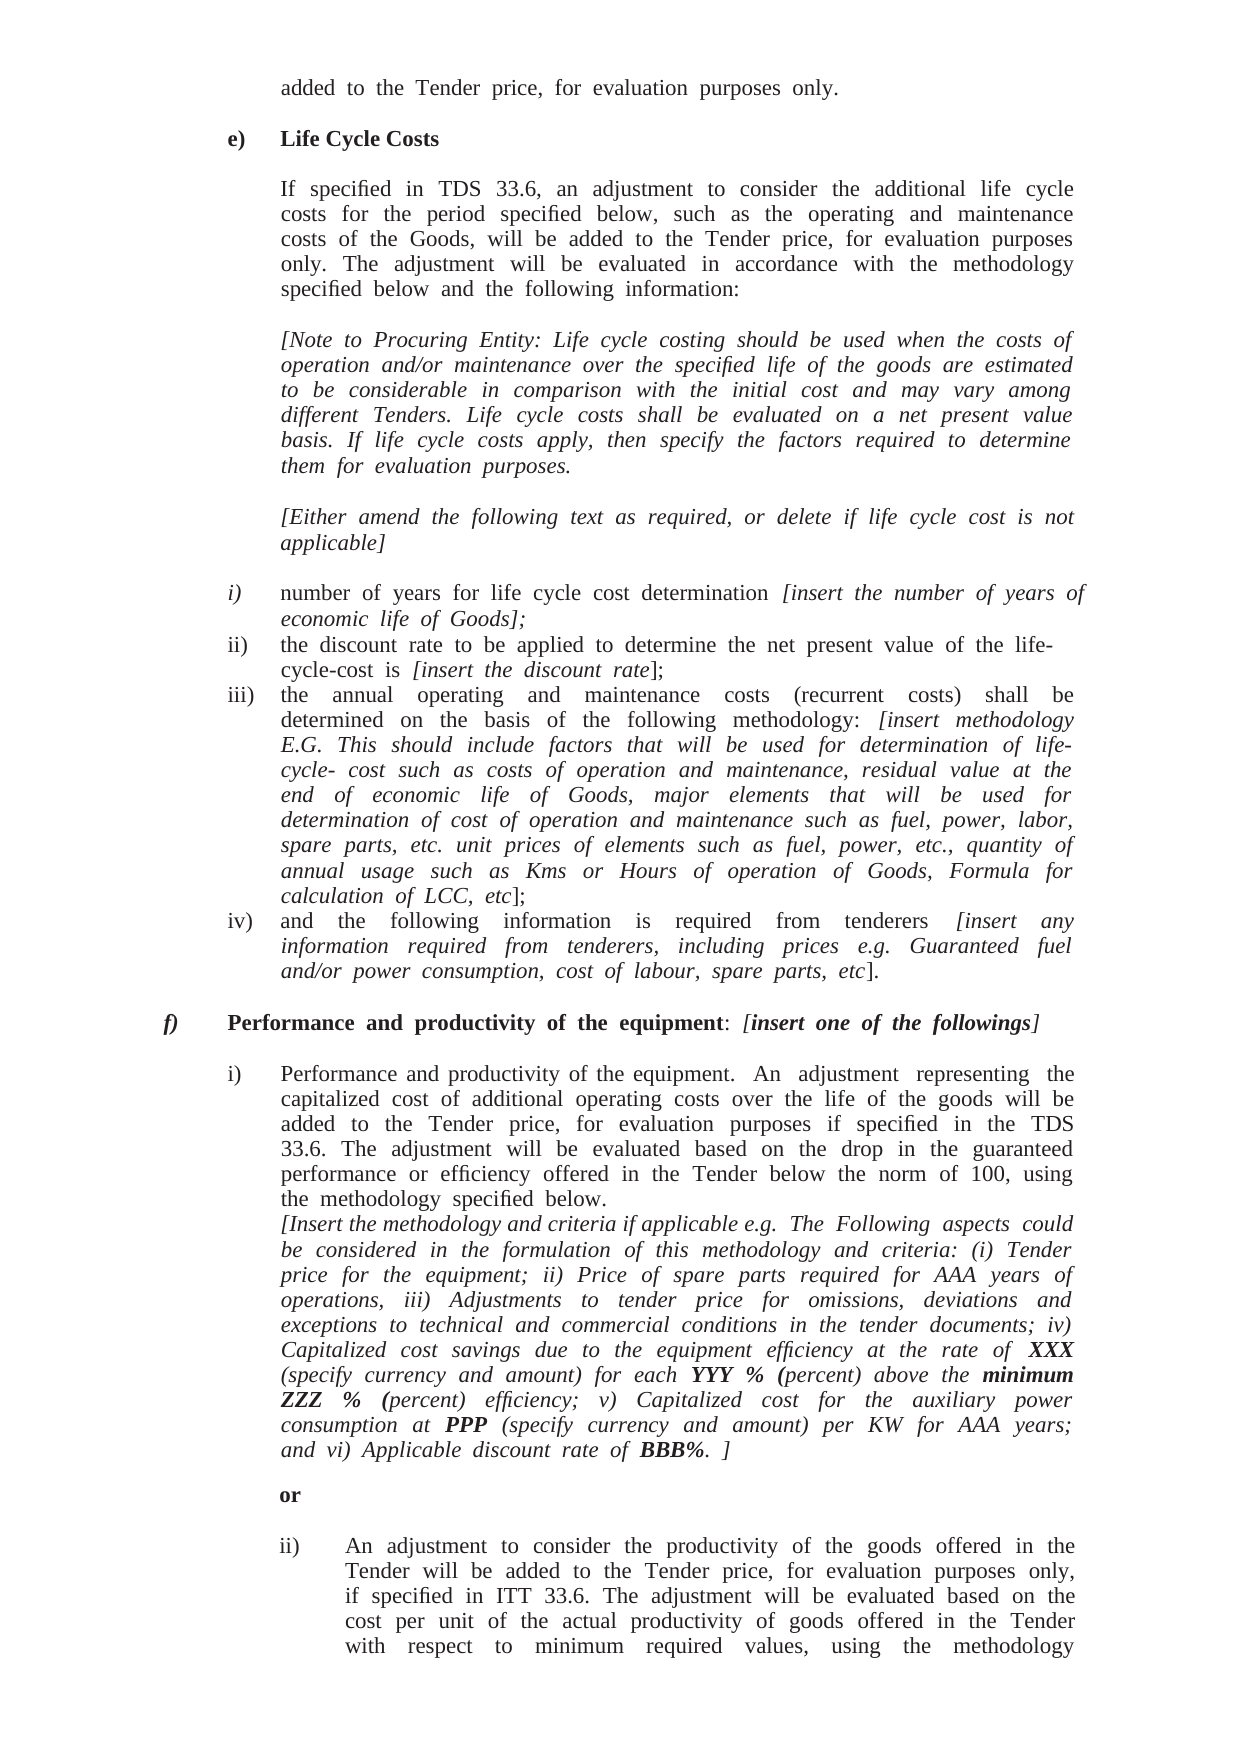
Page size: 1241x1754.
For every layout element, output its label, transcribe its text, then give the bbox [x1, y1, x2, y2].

list number of years for life cycle cost determination [insert the number of years of economic life of Goods]; [227, 580, 1087, 632]
subtitle or [279, 1481, 1165, 1508]
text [280, 75, 1076, 100]
list Performance and productivity of the equipment. An adjustment representing the capitalized cost of additional operating costs over the life of the goods will be added to the Tender price, for evaluation purposes if speciﬁed in the TDS 33.6. The adjustment will be evaluated based on the drop in the guaranteed performance or efﬁciency offered in the Tender below the norm of 100, using the methodology speciﬁed below. [227, 1061, 1076, 1212]
text If speciﬁed in TDS 33.6, an adjustment to consider the additional life cycle costs for the period speciﬁed below, such as the operating and maintenance costs of the Goods, will be added to the Tender price, for evaluation purposes only. The adjustment will be evaluated in accordance with the methodology speciﬁed below and the following information: [280, 176, 1076, 302]
text [Note to Procuring Entity: Life cycle costing should be used when the costs of operation and/or maintenance over the speciﬁed life of the goods are estimated to be considerable in comparison with the initial cost and may vary among different Tenders. Life cycle costs shall be evaluated on a net present value basis. If life cycle costs apply, then specify the factors required to determine them for evaluation purposes. [280, 327, 1076, 478]
list Performance and productivity of the equipment: [insert one of the followings] [163, 1009, 1165, 1035]
list the discount rate to be applied to determine the net present value of the life-cycle-cost is [insert the discount rate]; [227, 632, 1076, 682]
text [Either amend the following text as required, or delete if life cycle cost is not applicable] [280, 503, 1078, 556]
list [279, 1533, 1076, 1658]
list and the following information is required from tenderers [insert any information required from tenderers, including prices e.g. Guaranteed fuel and/or power consumption, cost of labour, spare parts, etc]. [227, 909, 1076, 984]
text [Insert the methodology and criteria if applicable e.g. The Following aspects could be considered in the formulation of this methodology and criteria: (i) Tender price for the equipment; ii) Price of spare parts required for AAA years of operations, iii) Adjustments to tender price for omissions, deviations and exceptions to technical and commercial conditions in the tender documents; iv) Capitalized cost savings due to the equipment efﬁciency at the rate of XXX (specify currency and amount) for each YYY % (percent) above the minimum ZZZ % (percent) efﬁciency; v) Capitalized cost for the auxiliary power consumption at PPP (specify currency and amount) per KW for AAA years; and vi) Applicable discount rate of BBB%. ] [280, 1212, 1076, 1463]
subtitle Life Cycle Costs [227, 125, 1165, 151]
list the annual operating and maintenance costs (recurrent costs) shall be determined on the basis of the following methodology: [insert methodology E.G. This should include factors that will be used for determination of life-cycle- cost such as costs of operation and maintenance, residual value at the end of economic life of Goods, major elements that will be used for determination of cost of operation and maintenance such as fuel, power, labor, spare parts, etc. unit prices of elements such as fuel, power, etc., quantity of annual usage such as Kms or Hours of operation of Goods, Formula for calculation of LCC, etc]; [227, 682, 1076, 908]
